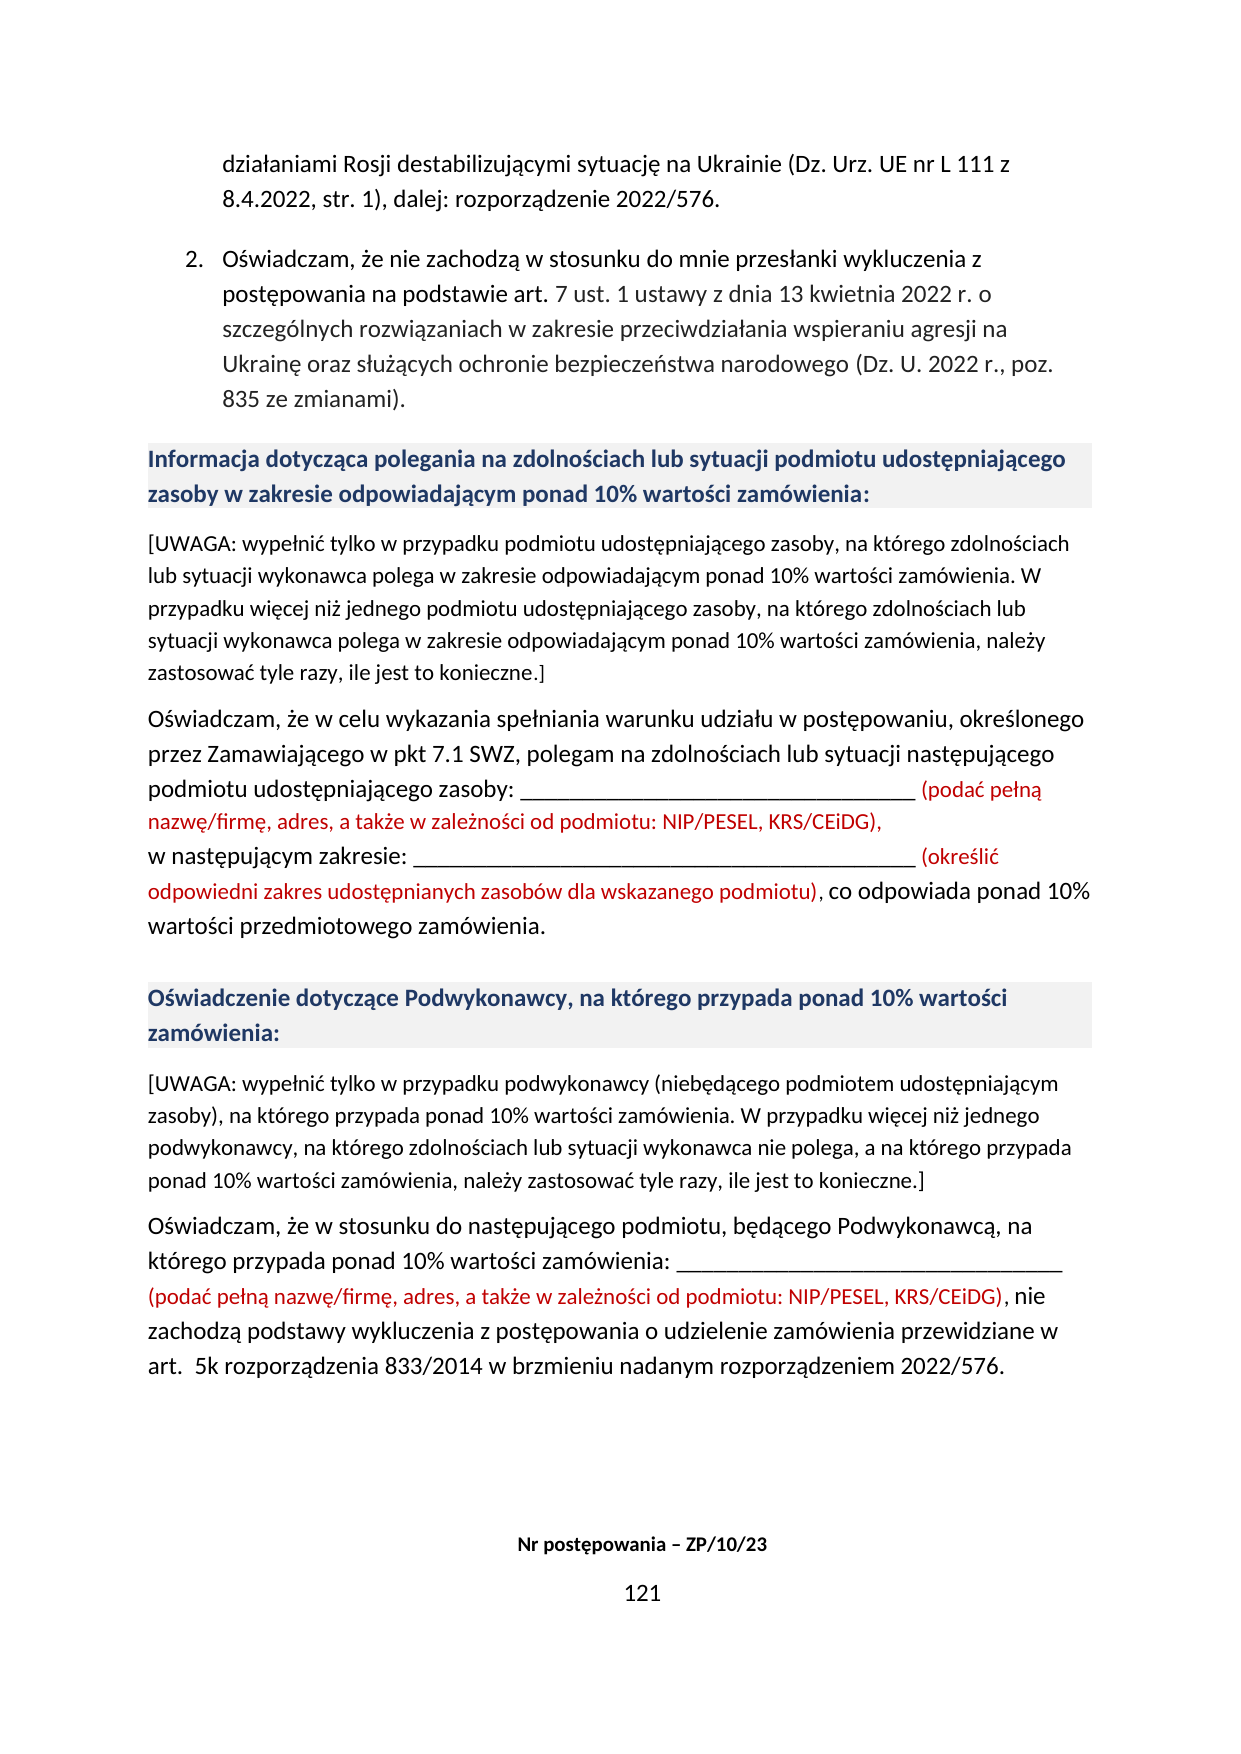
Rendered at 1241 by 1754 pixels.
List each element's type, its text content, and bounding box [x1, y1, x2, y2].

text Oświadczam, że w celu wykazania spełniania warunku udziału w postępowaniu, określonego przez Zamawiającego w pkt 7.1 SWZ, polegam na zdolnościach lub sytuacji następującego podmiotu udostępniającego zasoby: (podać pełną nazwę/firmę, adres, a także w zależności od podmiotu: NIP/PESEL, KRS/CEiDG), w następującym zakresie: (określić odpowiedni zakres udostępnianych zasobów dla wskazanego podmiotu), co odpowiada ponad 10% wartości przedmiotowego zamówienia. [148, 703, 1092, 941]
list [185, 148, 1092, 213]
subtitle Informacja dotycząca polegania na zdolnościach lub sytuacji podmiotu udostępniającego zasoby w zakresie odpowiadającym ponad 10% wartości zamówienia: [148, 443, 1092, 508]
text [UWAGA: wypełnić tylko w przypadku podwykonawcy (niebędącego podmiotem udostępniającym zasoby), na którego przypada ponad 10% wartości zamówienia. W przypadku więcej niż jednego podwykonawcy, na którego zdolnościach lub sytuacji wykonawca nie polega, a na którego przypada ponad 10% wartości zamówienia, należy zastosować tyle razy, ile jest to konieczne.] [148, 1069, 1092, 1194]
text [UWAGA: wypełnić tylko w przypadku podmiotu udostępniającego zasoby, na którego zdolnościach lub sytuacji wykonawca polega w zakresie odpowiadającym ponad 10% wartości zamówienia. W przypadku więcej niż jednego podmiotu udostępniającego zasoby, na którego zdolnościach lub sytuacji wykonawca polega w zakresie odpowiadającym ponad 10% wartości zamówienia, należy zastosować tyle razy, ile jest to konieczne.] [148, 529, 1092, 686]
subtitle Oświadczenie dotyczące Podwykonawcy, na którego przypada ponad 10% wartości zamówienia: [148, 982, 1092, 1048]
list Oświadczam, że nie zachodzą w stosunku do mnie przesłanki wykluczenia z postępowania na podstawie art. 7 ust. 1 ustawy z dnia 13 kwietnia 2022 r. o szczególnych rozwiązaniach w zakresie przeciwdziałania wspieraniu agresji na Ukrainę oraz służących ochronie bezpieczeństwa narodowego (Dz. U. 2022 r., poz. 835 ze zmianami). [185, 243, 1092, 413]
text Oświadczam, że w stosunku do następującego podmiotu, będącego Podwykonawcą, na którego przypada ponad 10% wartości zamówienia: (podać pełną nazwę/firmę, adres, a także w zależności od podmiotu: NIP/PESEL, KRS/CEiDG), nie zachodzą podstawy wykluczenia z postępowania o udzielenie zamówienia przewidziane w art. 5k rozporządzenia 833/2014 w brzmieniu nadanym rozporządzeniem 2022/576. [148, 1210, 1092, 1381]
